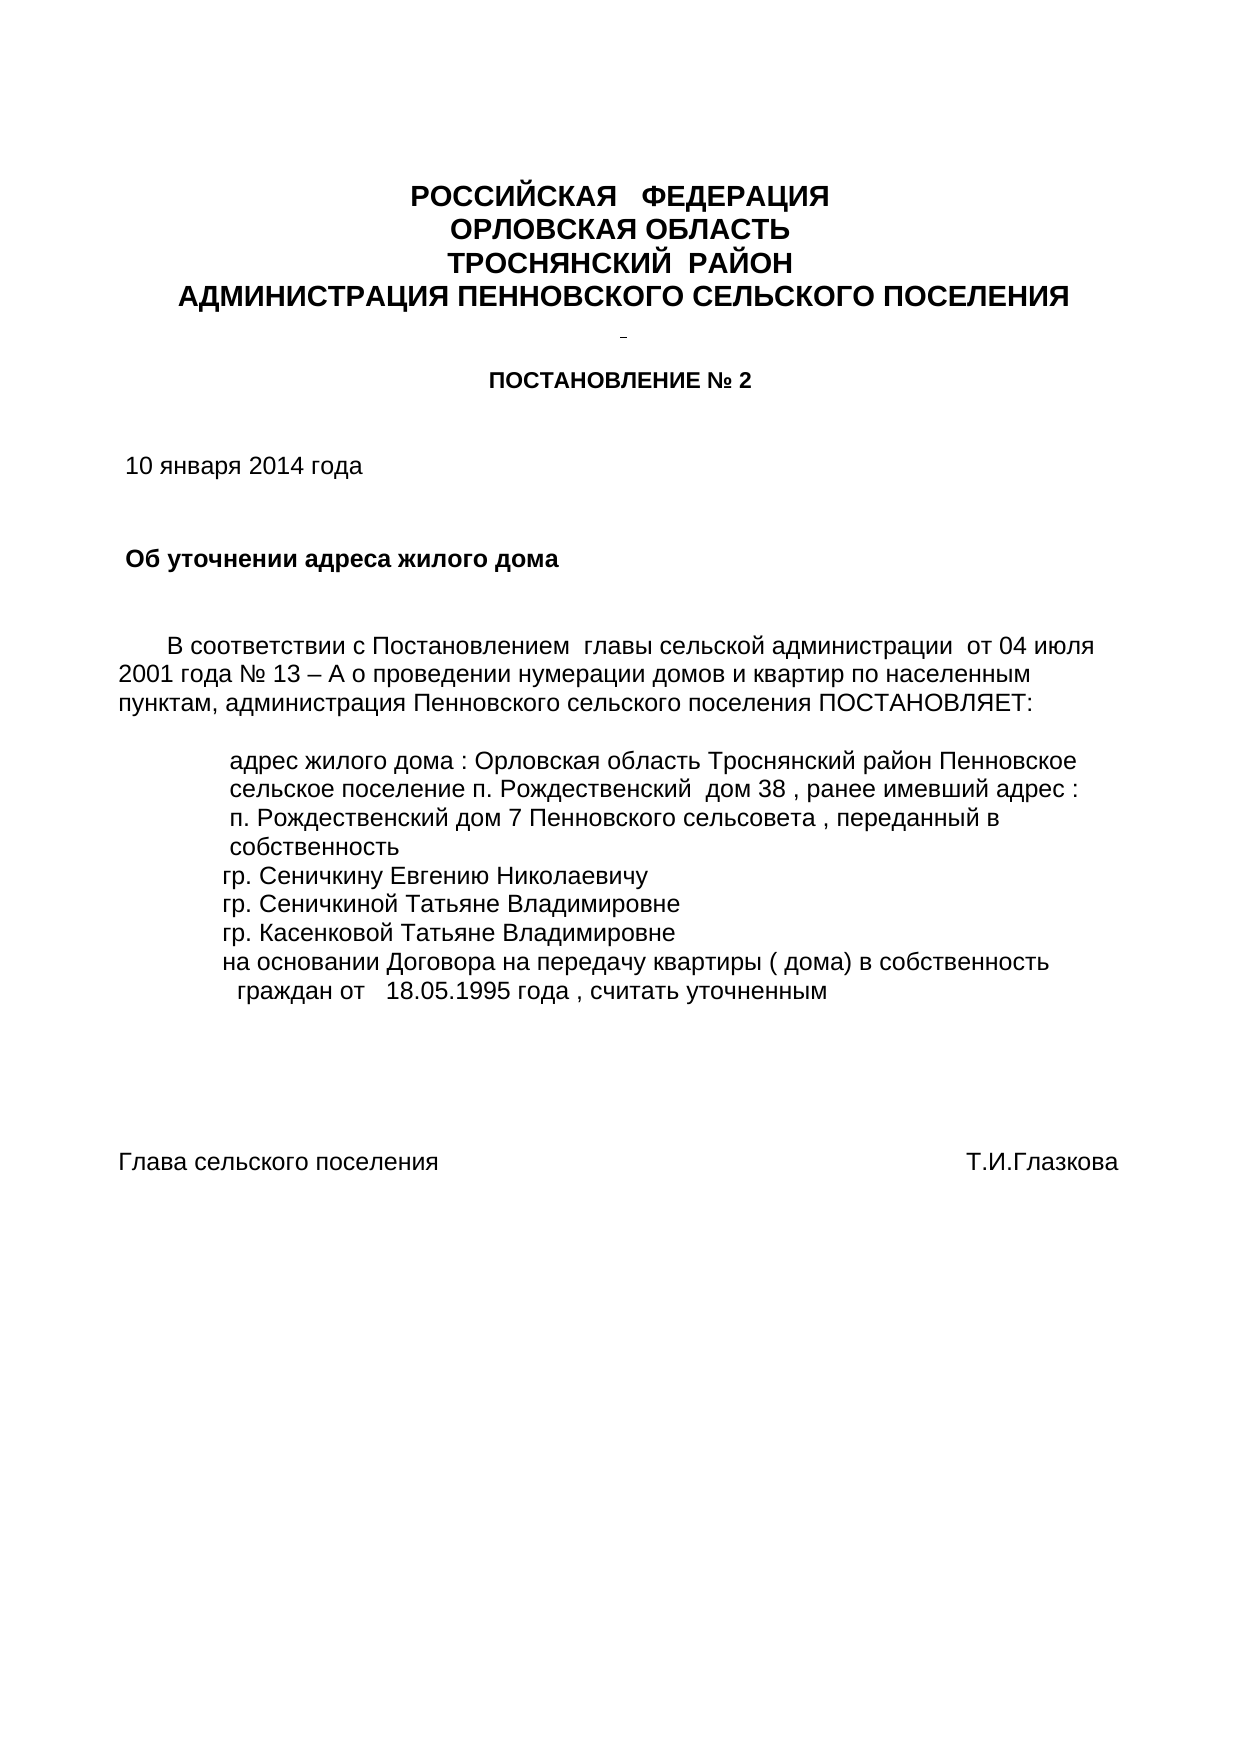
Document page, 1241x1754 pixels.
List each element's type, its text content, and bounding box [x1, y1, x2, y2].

text на основании Договора на передачу квартиры ( дома) в собственность [118, 947, 1122, 976]
list адрес жилого дома : Орловская область Троснянский район Пенновское сельское поселение п. Рождественский дом 38 , ранее имевший адрес : п. Рождественский дом 7 Пенновского сельсовета , переданный в собственность [229, 746, 1122, 861]
text В соответствии с Постановлением главы сельской администрации от 04 июля 2001 года № 13 – А о проведении нумерации домов и квартир по населенным пунктам, администрация Пенновского сельского поселения ПОСТАНОВЛЯЕТ: [118, 631, 1122, 717]
text гр. Касенковой Татьяне Владимировне [118, 918, 1122, 947]
text ПОСТАНОВЛЕНИЕ № 2 [118, 367, 1122, 394]
text ОРЛОВСКАЯ ОБЛАСТЬ [118, 212, 1122, 246]
text ТРОСНЯНСКИЙ РАЙОН [118, 246, 1122, 279]
text Об уточнении адреса жилого дома [118, 542, 1122, 573]
text 10 января 2014 года [118, 448, 1122, 479]
text гр. Сеничкину Евгению Николаевичу [118, 861, 1122, 889]
text гр. Сеничкиной Татьяне Владимировне [118, 889, 1122, 918]
text граждан от 18.05.1995 года , считать уточненным [118, 976, 1122, 1004]
text АДМИНИСТРАЦИЯ ПЕННОВСКОГО СЕЛЬСКОГО ПОСЕЛЕНИЯ [118, 279, 1122, 313]
text РОССИЙСКАЯ ФЕДЕРАЦИЯ [118, 179, 1122, 212]
text Глава сельского поселения Т.И.Глазкова [118, 1147, 1122, 1176]
